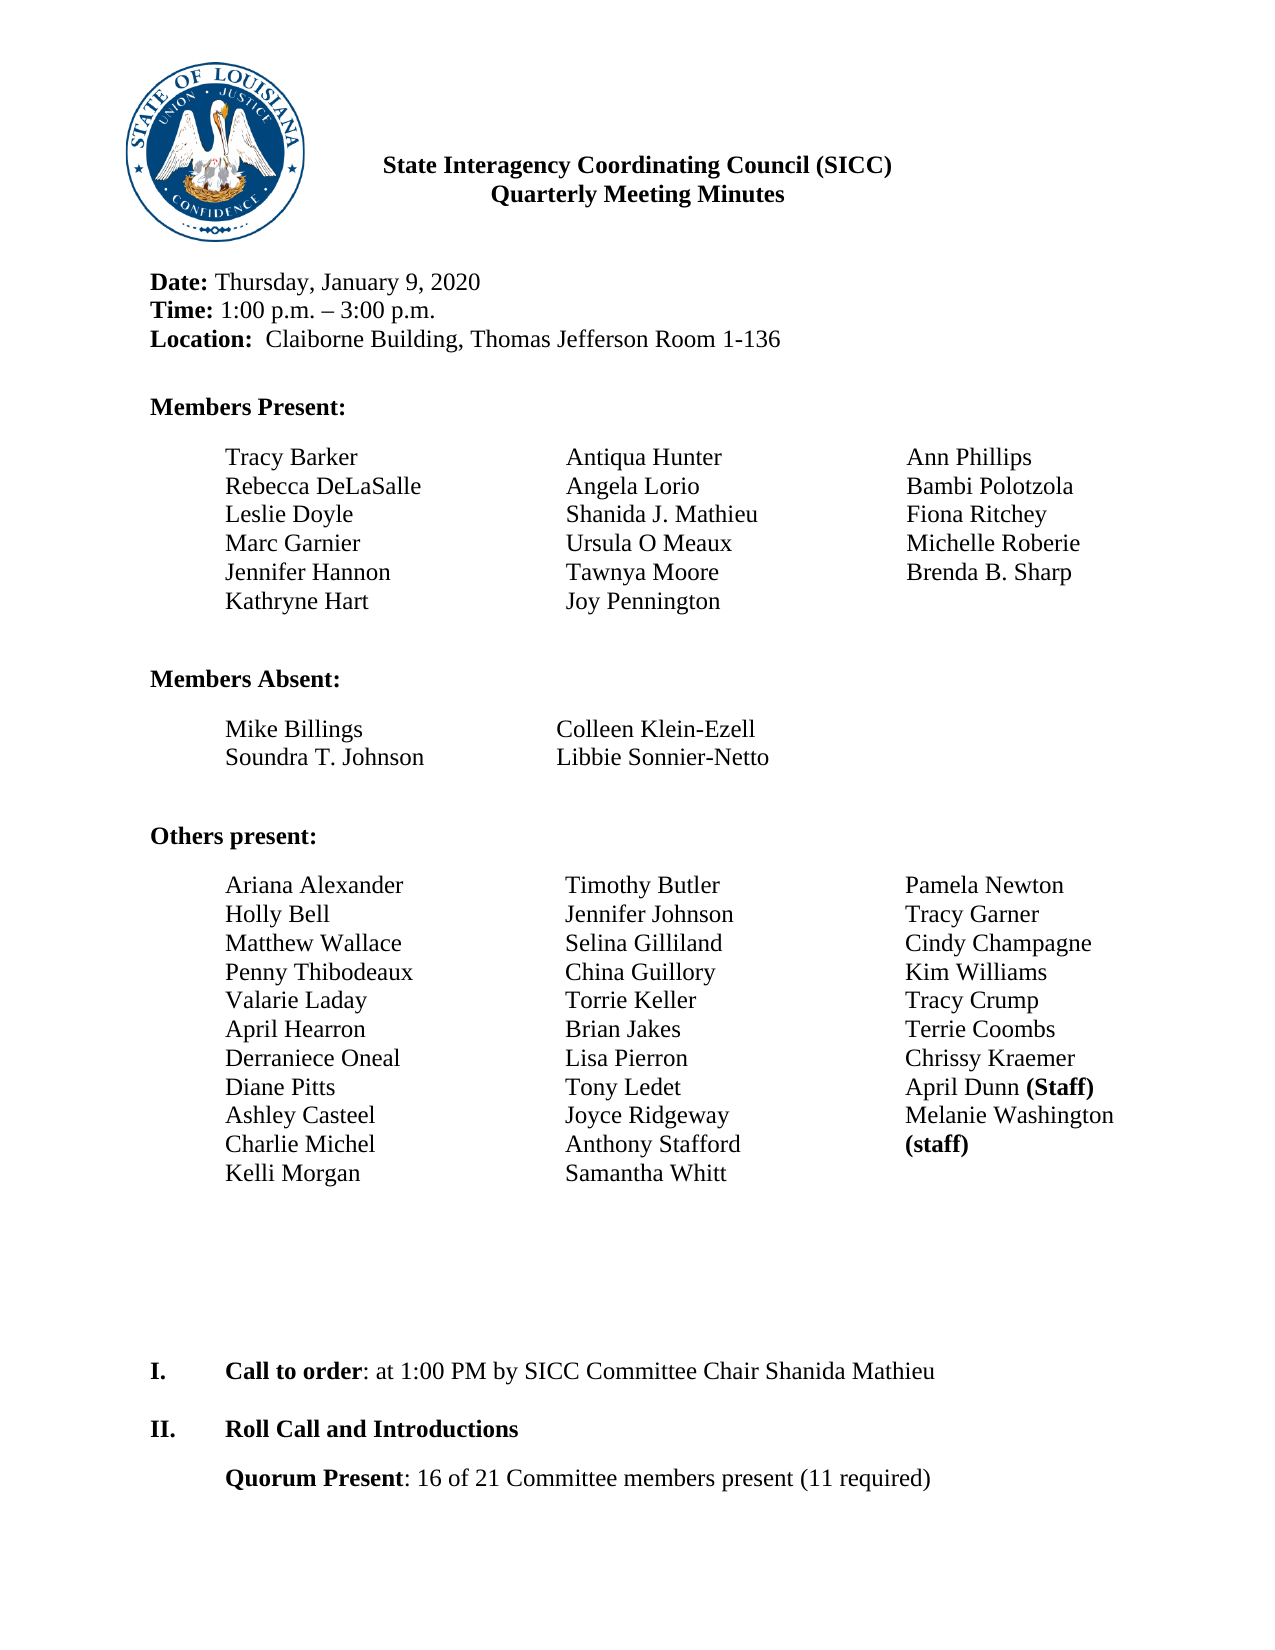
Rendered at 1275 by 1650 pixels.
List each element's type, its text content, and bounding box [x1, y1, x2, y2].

text Antiqua Hunter [566, 442, 775, 471]
text Tracy Barker [150, 442, 425, 471]
text Michelle Roberie [906, 528, 1125, 557]
text Time: 1:00 p.m. – 3:00 p.m. [150, 296, 1125, 324]
text Libbie Sonnier-Netto [500, 742, 775, 771]
text Fiona Ritchey [906, 499, 1125, 528]
text Ursula O Meaux [566, 528, 775, 557]
text Diane Pitts [225, 1072, 445, 1100]
text Torrie Keller [565, 985, 785, 1014]
text Location: Claiborne Building, Thomas Jefferson Room 1-136 [150, 324, 1125, 353]
text Valarie Laday [225, 985, 445, 1014]
text Tracy Crump [905, 985, 1125, 1014]
text Melanie Washington (staff) [905, 1100, 1125, 1158]
text Tawnya Moore [566, 557, 775, 586]
text Angela Lorio [566, 471, 775, 499]
text Holly Bell Matthew Wallace [150, 899, 445, 957]
text Samantha Whitt [565, 1158, 785, 1187]
text Timothy Butler [565, 870, 785, 899]
text Joyce Ridgeway [565, 1100, 785, 1129]
text April Hearron [225, 1014, 445, 1043]
text Penny Thibodeaux [225, 957, 445, 985]
text Soundra T. Johnson [150, 742, 425, 771]
text April Dunn (Staff) [905, 1072, 1125, 1100]
text Kathryne Hart [225, 586, 425, 614]
text State Interagency Coordinating Council (SICC) [150, 150, 1125, 179]
text Tracy Garner [905, 899, 1125, 928]
text Rebecca DeLaSalle [150, 471, 425, 499]
text Leslie Doyle [150, 499, 425, 528]
text Kim Williams [905, 957, 1125, 985]
text Ashley Casteel [225, 1100, 445, 1129]
list Roll Call and Introductions [150, 1414, 1125, 1442]
text Selina Gilliland [565, 928, 785, 957]
text Marc Garnier [150, 528, 425, 557]
text Jennifer Hannon [225, 557, 425, 586]
text Shanida J. Mathieu [566, 499, 775, 528]
list Call to order: at 1:00 PM by SICC Committee Chair Shanida Mathieu [150, 1356, 1125, 1385]
text China Guillory [565, 957, 785, 985]
picture [125, 62, 305, 242]
text Cindy Champagne [905, 928, 1125, 957]
text Derraniece Oneal [225, 1043, 445, 1072]
text Pamela Newton [905, 870, 1125, 899]
text Brenda B. Sharp [906, 557, 1125, 586]
text Joy Pennington [566, 586, 775, 614]
text Tony Ledet [565, 1072, 785, 1100]
text Charlie Michel [225, 1129, 445, 1158]
text Date: Thursday, January 9, 2020 [150, 267, 1125, 296]
text Quorum Present: 16 of 21 Committee members present (11 required) [150, 1463, 1125, 1492]
text Ann Phillips [906, 442, 1125, 471]
text Brian Jakes [565, 1014, 785, 1043]
text Mike Billings [225, 714, 425, 742]
text Members Absent: [150, 664, 1125, 693]
text Quarterly Meeting Minutes [150, 179, 1125, 207]
text Chrissy Kraemer [905, 1043, 1125, 1072]
text Members Present: [150, 392, 1125, 421]
text Terrie Coombs [905, 1014, 1125, 1043]
text Lisa Pierron [565, 1043, 785, 1072]
text Colleen Klein-Ezell [500, 714, 775, 742]
text Anthony Stafford [565, 1129, 785, 1158]
text Others present: [150, 821, 1125, 849]
text Bambi Polotzola [850, 471, 1125, 499]
text Ariana Alexander [150, 870, 445, 899]
text Kelli Morgan [225, 1158, 445, 1187]
text Jennifer Johnson [565, 899, 785, 928]
